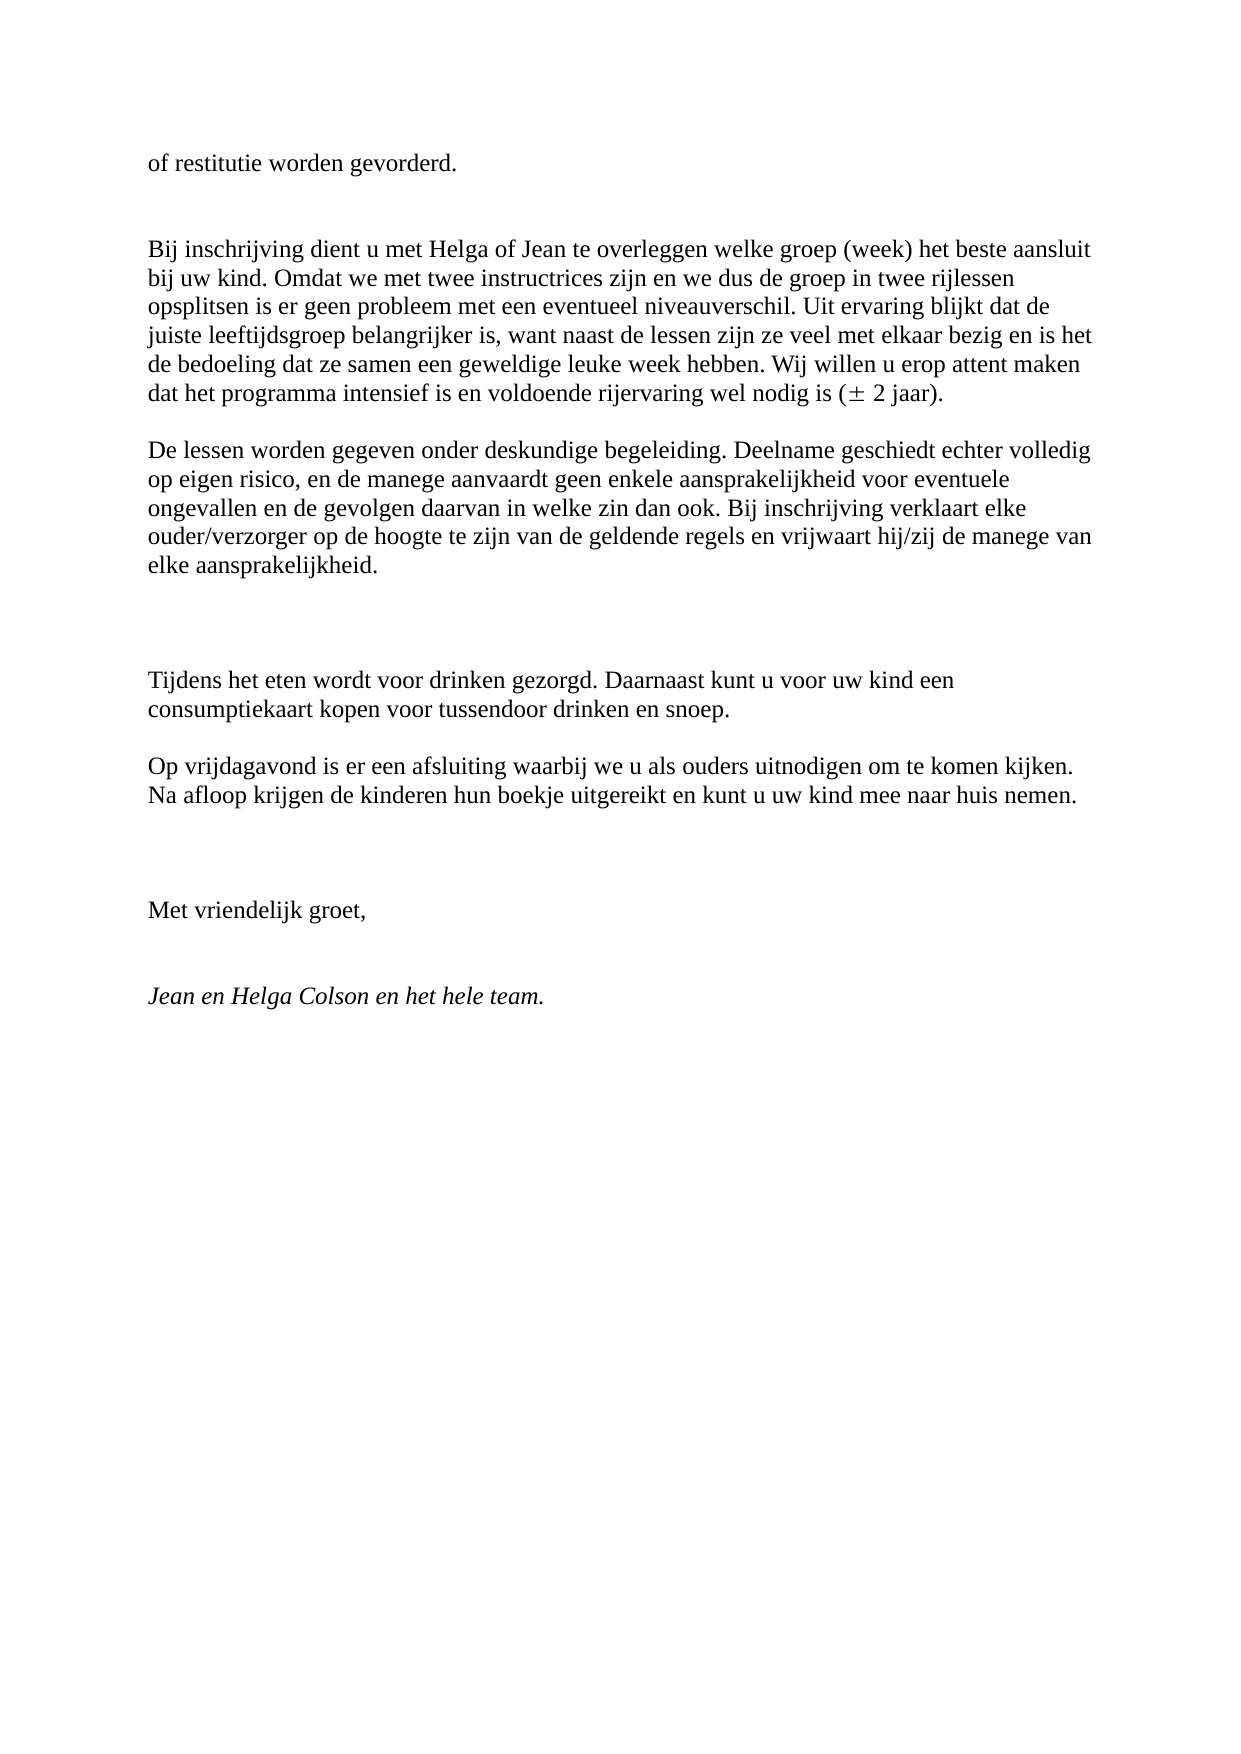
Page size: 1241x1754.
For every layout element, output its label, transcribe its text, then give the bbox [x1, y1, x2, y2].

text Met vriendelijk groet, [148, 895, 1093, 924]
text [148, 148, 1093, 176]
text Op vrijdagavond is er een afsluiting waarbij we u als ouders uitnodigen om te komen kijken. Na afloop krijgen de kinderen hun boekje uitgereikt en kunt u uw kind mee naar huis nemen. [148, 751, 1093, 809]
text De lessen worden gegeven onder deskundige begeleiding. Deelname geschiedt echter volledig op eigen risico, en de manege aanvaardt geen enkele aansprakelijkheid voor eventuele ongevallen en de gevolgen daarvan in welke zin dan ook. Bij inschrijving verklaart elke ouder/verzorger op de hoogte te zijn van de geldende regels en vrijwaart hij/zij de manege van elke aansprakelijkheid. [148, 435, 1093, 579]
text Jean en Helga Colson en het hele team. [148, 981, 1093, 1010]
text Bij inschrijving dient u met Helga of Jean te overleggen welke groep (week) het beste aansluit bij uw kind. Omdat we met twee instructrices zijn en we dus de groep in twee rijlessen opsplitsen is er geen probleem met een eventueel niveauverschil. Uit ervaring blijkt dat de juiste leeftijdsgroep belangrijker is, want naast de lessen zijn ze veel met elkaar bezig en is het de bedoeling dat ze samen een geweldige leuke week hebben. Wij willen u erop attent maken dat het programma intensief is en voldoende rijervaring wel nodig is ( 2 jaar). [148, 234, 1093, 406]
text Tijdens het eten wordt voor drinken gezorgd. Daarnaast kunt u voor uw kind een consumptiekaart kopen voor tussendoor drinken en snoep. [148, 665, 1093, 723]
